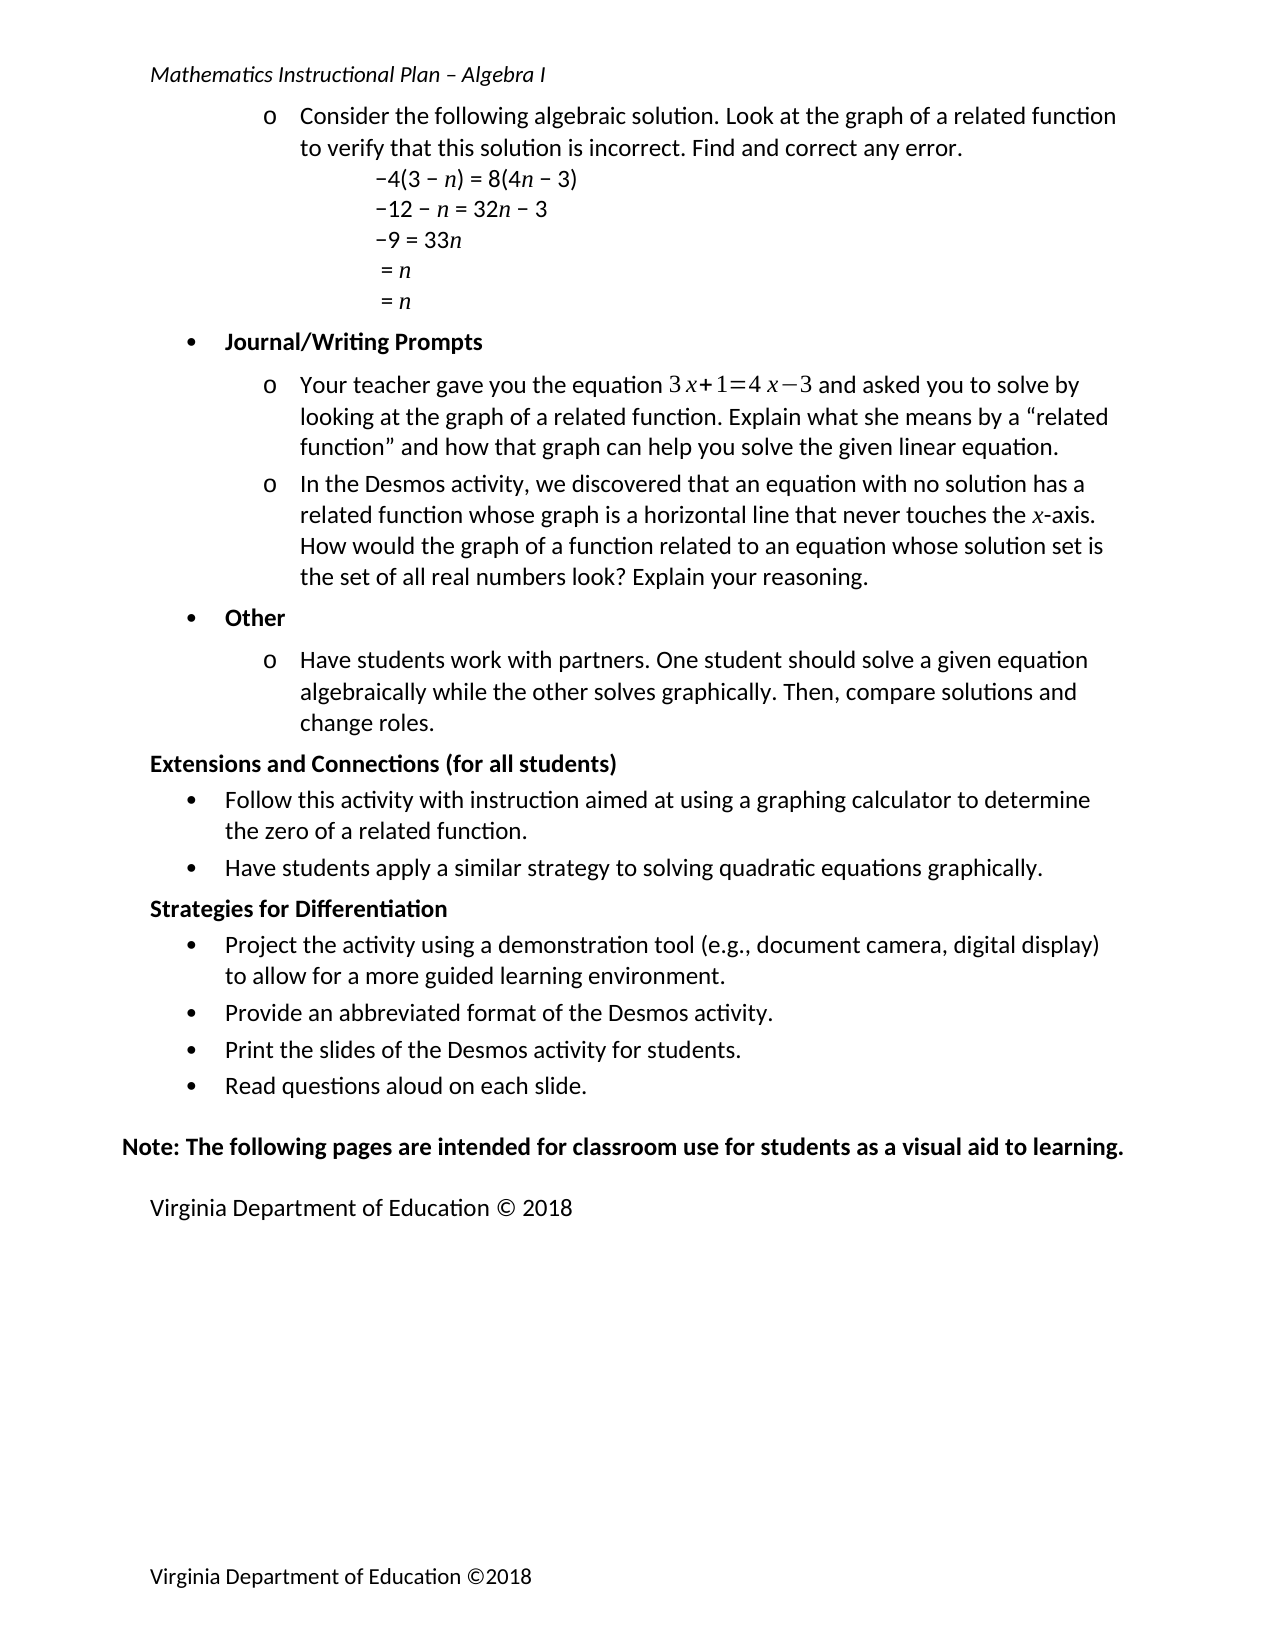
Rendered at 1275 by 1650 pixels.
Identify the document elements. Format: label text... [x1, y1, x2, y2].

text = n [375, 285, 1125, 315]
text Your teacher gave you the equation and asked you to solve by looking at the graph of a related function. Explain what she means by a “related function” and how that graph can help you solve the given linear equation. [262, 369, 1125, 462]
text −12 − n = 32n − 3 [375, 193, 1125, 224]
text Consider the following algebraic solution. Look at the graph of a related function to verify that this solution is incorrect. Find and correct any error. [262, 101, 1125, 163]
text −9 = 33n [375, 224, 1125, 254]
subtitle Extensions and Connections (for all students) [150, 748, 1125, 778]
subtitle Other [187, 602, 1125, 632]
text Have students work with partners. One student should solve a given equation algebraically while the other solves graphically. Then, compare solutions and change roles. [262, 645, 1125, 737]
text Provide an abbreviated format of the Desmos activity. [187, 997, 1125, 1027]
subtitle Journal/Writing Prompts [187, 326, 1125, 356]
text Follow this activity with instruction aimed at using a graphing calculator to determine the zero of a related function. [187, 785, 1125, 846]
text Note: The following pages are intended for classroom use for students as a visual aid to learning. [112, 1132, 1134, 1162]
text −4(3 − n) = 8(4n − 3) [375, 163, 1125, 193]
text Have students apply a similar strategy to solving quadratic equations graphically. [187, 852, 1125, 882]
text = n [375, 254, 1125, 285]
text Print the slides of the Desmos activity for students. [187, 1034, 1125, 1064]
text In the Desmos activity, we discovered that an equation with no solution has a related function whose graph is a horizontal line that never touches the x-axis. How would the graph of a function related to an equation whose solution set is the set of all real numbers look? Explain your reasoning. [262, 468, 1125, 591]
subtitle Strategies for Differentiation [150, 893, 1125, 923]
text Project the activity using a demonstration tool (e.g., document camera, digital display) to allow for a more guided learning environment. [187, 930, 1125, 991]
text Read questions aloud on each slide. [187, 1071, 1125, 1101]
text Virginia Department of Education © 2018 [150, 1193, 1125, 1223]
